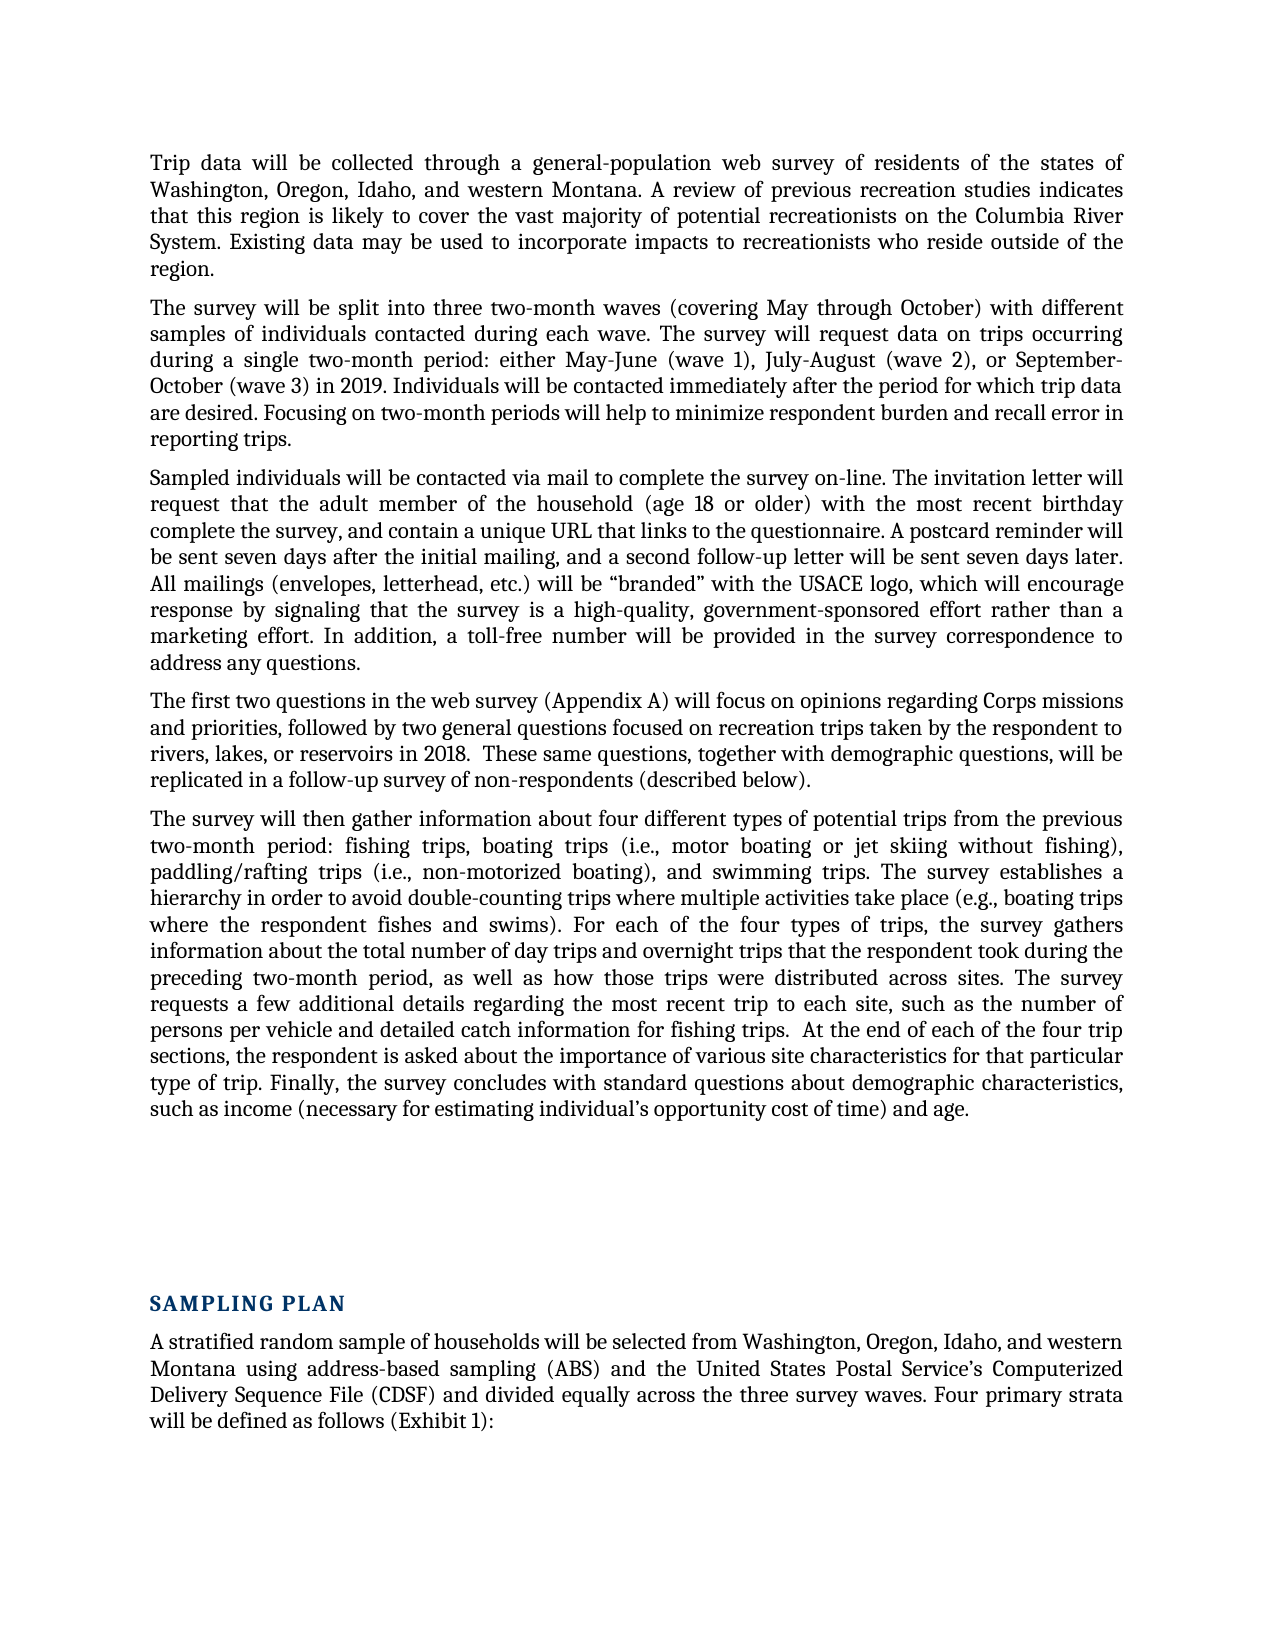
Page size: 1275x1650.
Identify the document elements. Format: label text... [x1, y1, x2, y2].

text Sampled individuals will be contacted via mail to complete the survey on-line. The invitation letter will request that the adult member of the household (age 18 or older) with the most recent birthday complete the survey, and contain a unique URL that links to the questionnaire. A postcard reminder will be sent seven days after the initial mailing, and a second follow-up letter will be sent seven days later. All mailings (envelopes, letterhead, etc.) will be “branded” with the USACE logo, which will encourage response by signaling that the survey is a high-quality, government-sponsored effort rather than a marketing effort. In addition, a toll-free number will be provided in the survey correspondence to address any questions. [150, 465, 1125, 676]
text The survey will be split into three two-month waves (covering May through October) with different samples of individuals contacted during each wave. The survey will request data on trips occurring during a single two-month period: either May-June (wave 1), July-August (wave 2), or September-October (wave 3) in 2019. Individuals will be contacted immediately after the period for which trip data are desired. Focusing on two-month periods will help to minimize respondent burden and recall error in reporting trips. [150, 294, 1125, 452]
text The first two questions in the web survey (Appendix A) will focus on opinions regarding Corps missions and priorities, followed by two general questions focused on recreation trips taken by the respondent to rivers, lakes, or reservoirs in 2018. These same questions, together with demographic questions, will be replicated in a follow-up survey of non-respondents (described below). [150, 688, 1125, 794]
text The survey will then gather information about four different types of potential trips from the previous two-month period: fishing trips, boating trips (i.e., motor boating or jet skiing without fishing), paddling/rafting trips (i.e., non-motorized boating), and swimming trips. The survey establishes a hierarchy in order to avoid double-counting trips where multiple activities take place (e.g., boating trips where the respondent fishes and swims). For each of the four types of trips, the survey gathers information about the total number of day trips and overnight trips that the respondent took during the preceding two-month period, as well as how those trips were distributed across sites. The survey requests a few additional details regarding the most recent trip to each site, such as the number of persons per vehicle and detailed catch information for fishing trips. At the end of each of the four trip sections, the respondent is asked about the importance of various site characteristics for that particular type of trip. Finally, the survey concludes with standard questions about demographic characteristics, such as income (necessary for estimating individual’s opportunity cost of time) and age. [150, 806, 1125, 1122]
text A stratified random sample of households will be selected from Washington, Oregon, Idaho, and western Montana using address-based sampling (ABS) and the United States Postal Service’s Computerized Delivery Sequence File (CDSF) and divided equally across the three survey waves. Four primary strata will be defined as follows (Exhibit 1): [150, 1329, 1125, 1434]
text Trip data will be collected through a general-population web survey of residents of the states of Washington, Oregon, Idaho, and western Montana. A review of previous recreation studies indicates that this region is likely to cover the vast majority of potential recreationists on the Columbia River System. Existing data may be used to incorporate impacts to recreationists who reside outside of the region. [150, 150, 1125, 282]
subtitle Sampling Plan [150, 1290, 1125, 1317]
